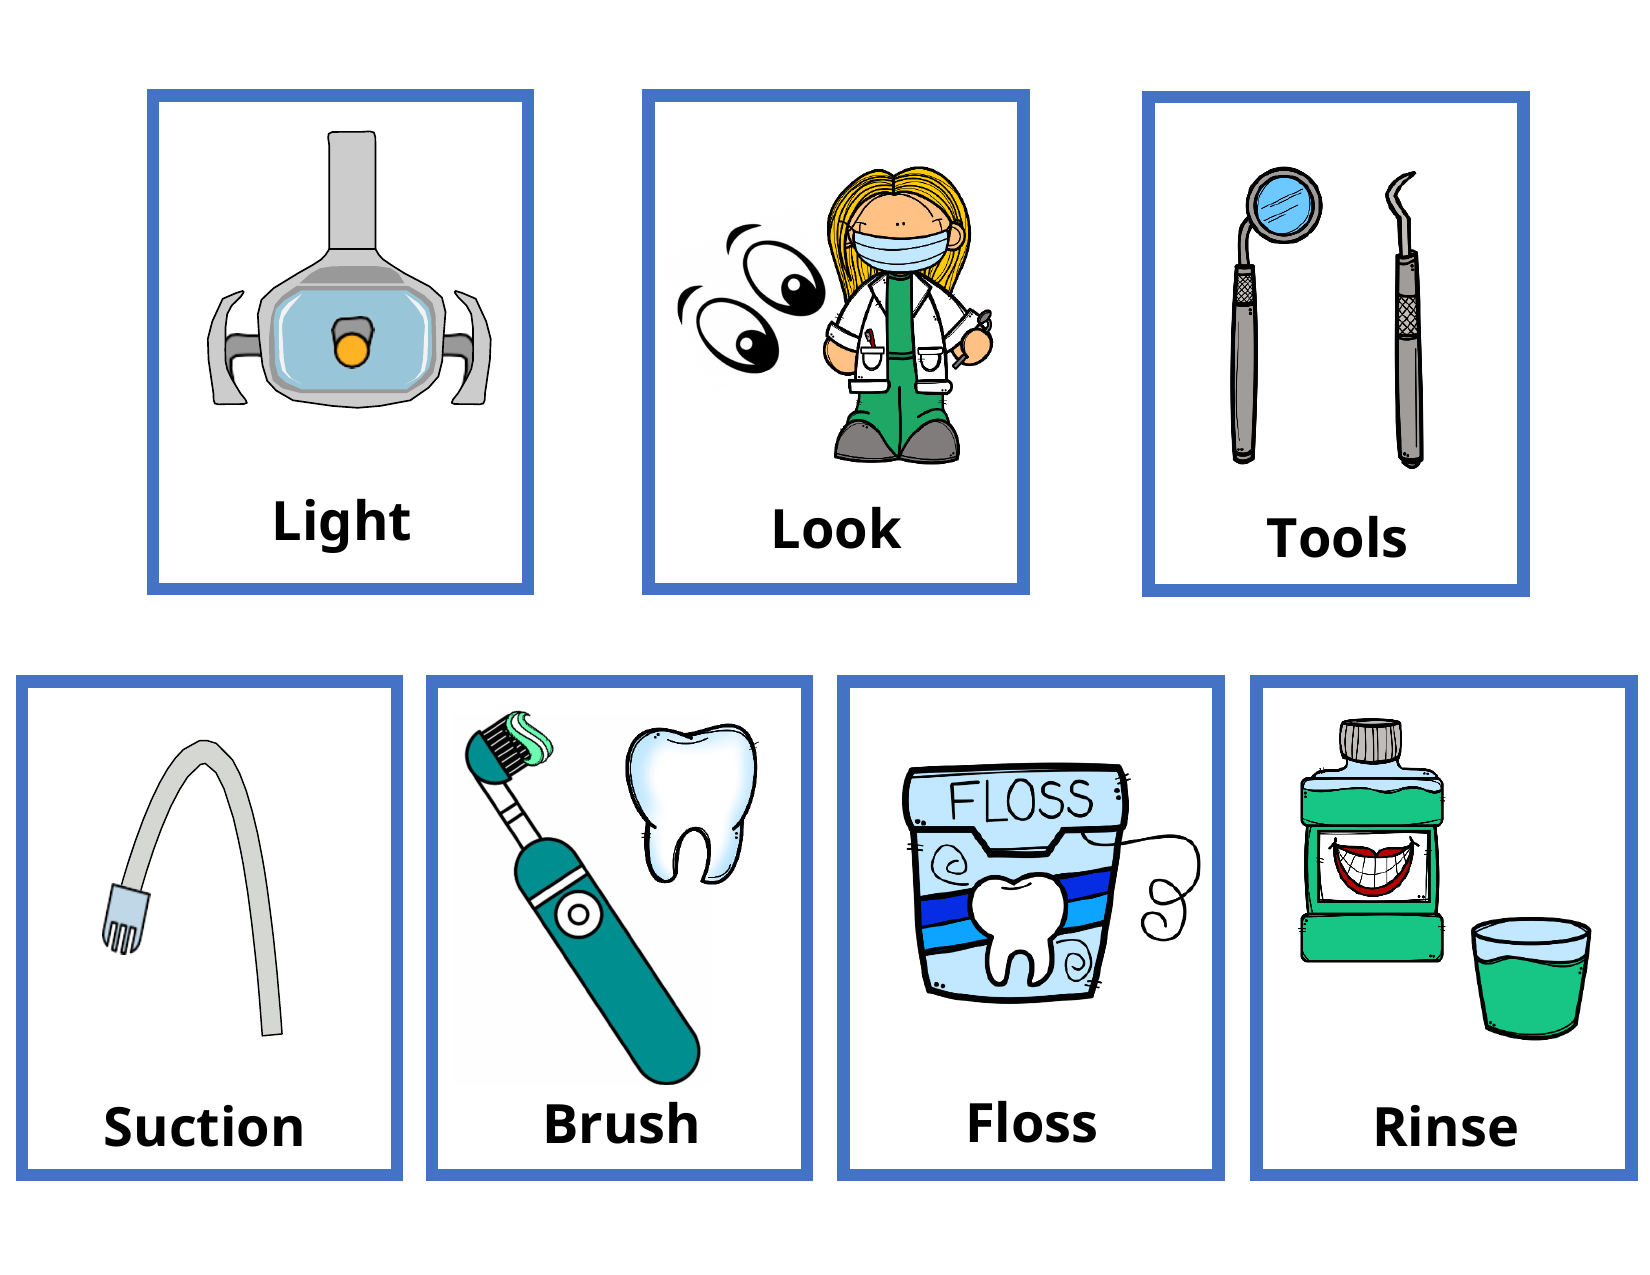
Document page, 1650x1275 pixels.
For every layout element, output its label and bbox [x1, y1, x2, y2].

picture [453, 693, 762, 1085]
picture [1292, 708, 1452, 969]
picture [227, 333, 266, 389]
picture [102, 883, 151, 955]
picture [1221, 158, 1331, 469]
picture [1375, 162, 1433, 472]
picture [892, 752, 1208, 1010]
picture [331, 316, 375, 369]
picture [656, 158, 997, 472]
picture [432, 333, 472, 389]
picture [1462, 907, 1600, 1046]
